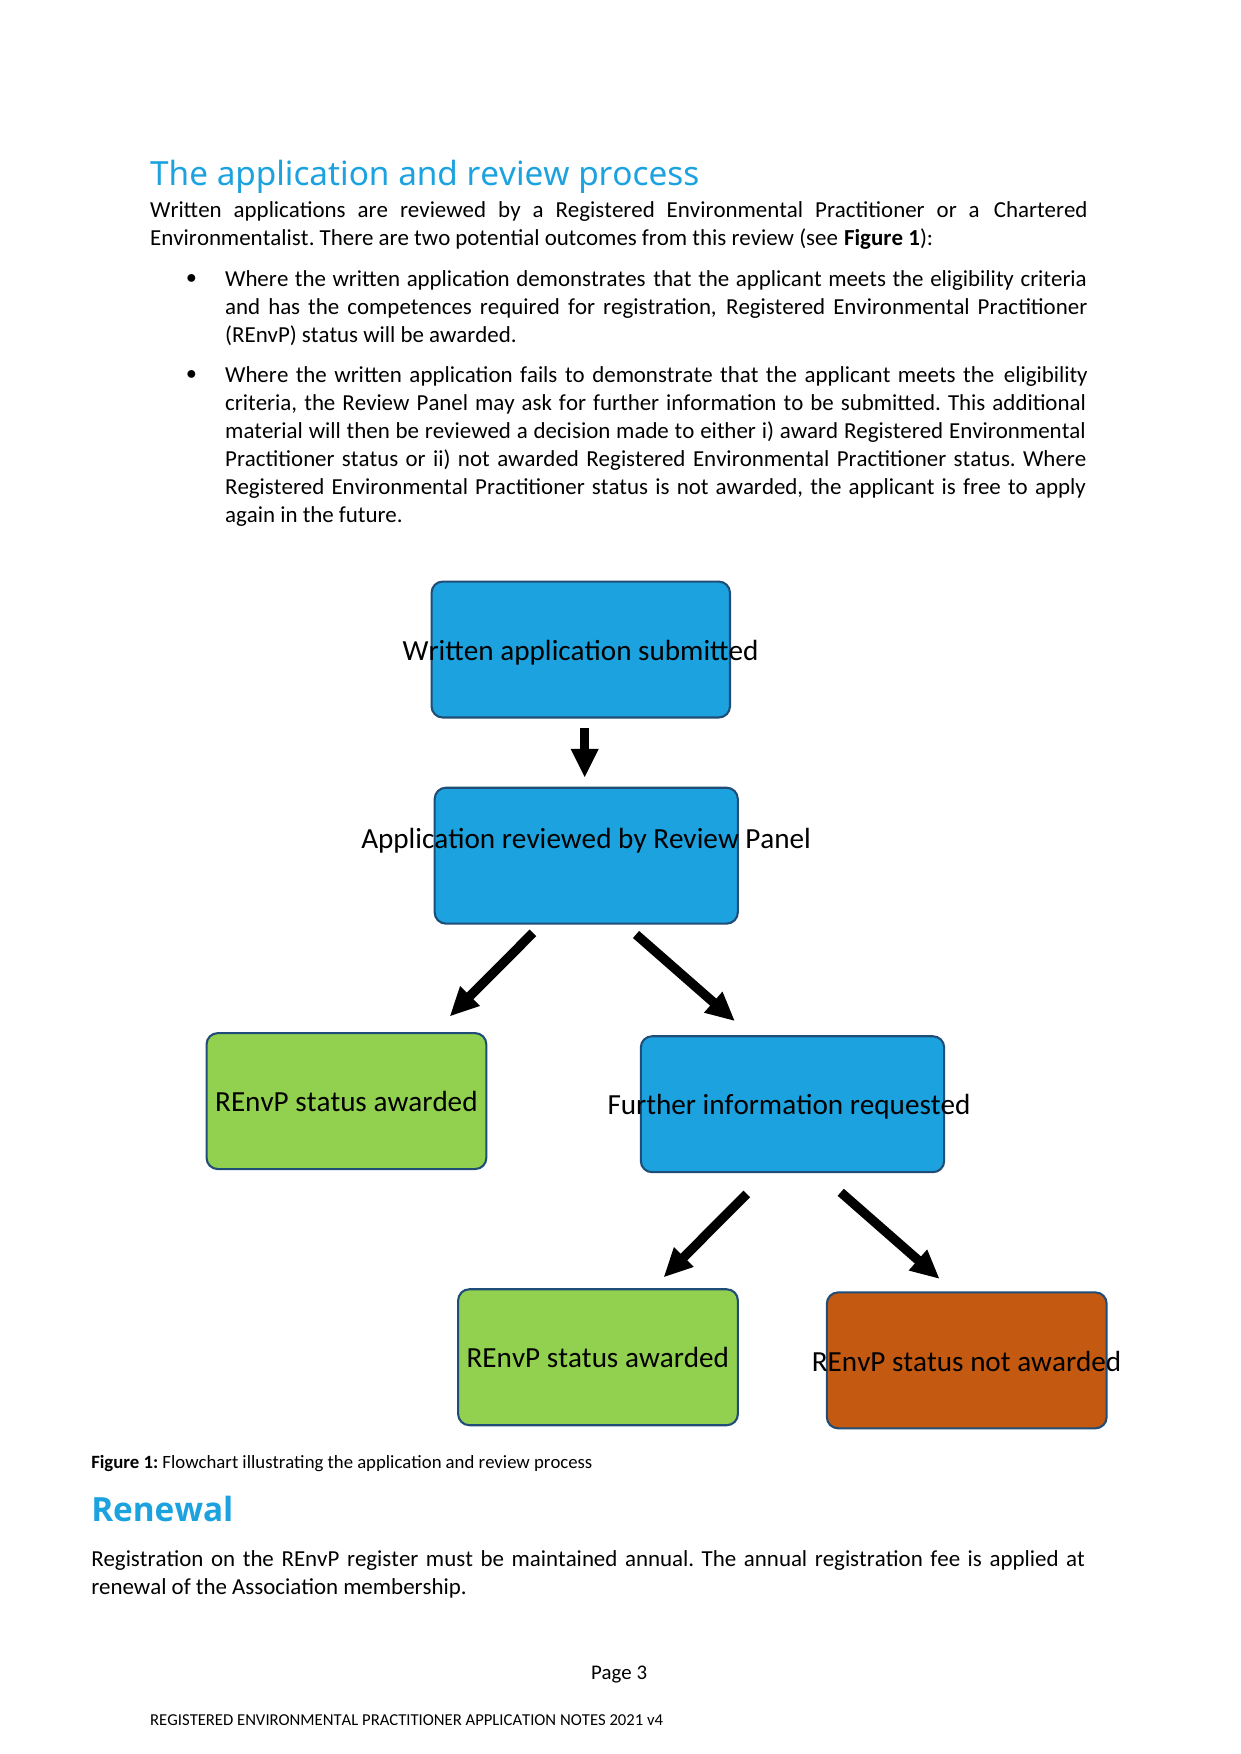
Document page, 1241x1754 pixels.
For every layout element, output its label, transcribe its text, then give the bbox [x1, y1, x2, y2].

text Figure 1: Flowchart illustrating the application and review process [91, 1450, 1087, 1473]
list Where the written application demonstrates that the applicant meets the eligibility criteria and has the competences required for registration, Registered Environmental Practitioner (REnvP) status will be awarded. [187, 264, 1087, 348]
text Written applications are reviewed by a Registered Environmental Practitioner or a Chartered Environmentalist. There are two potential outcomes from this review (see Figure 1): [150, 195, 1087, 251]
text Renewal [91, 1486, 1087, 1531]
text The application and review process [150, 150, 1087, 195]
list Where the written application fails to demonstrate that the applicant meets the eligibility criteria, the Review Panel may ask for further information to be submitted. This additional material will then be reviewed a decision made to either i) award Registered Environmental Practitioner status or ii) not awarded Registered Environmental Practitioner status. Where Registered Environmental Practitioner status is not awarded, the applicant is free to apply again in the future. [187, 360, 1087, 528]
text Registration on the REnvP register must be maintained annual. The annual registration fee is applied at renewal of the Association membership. [91, 1544, 1087, 1600]
